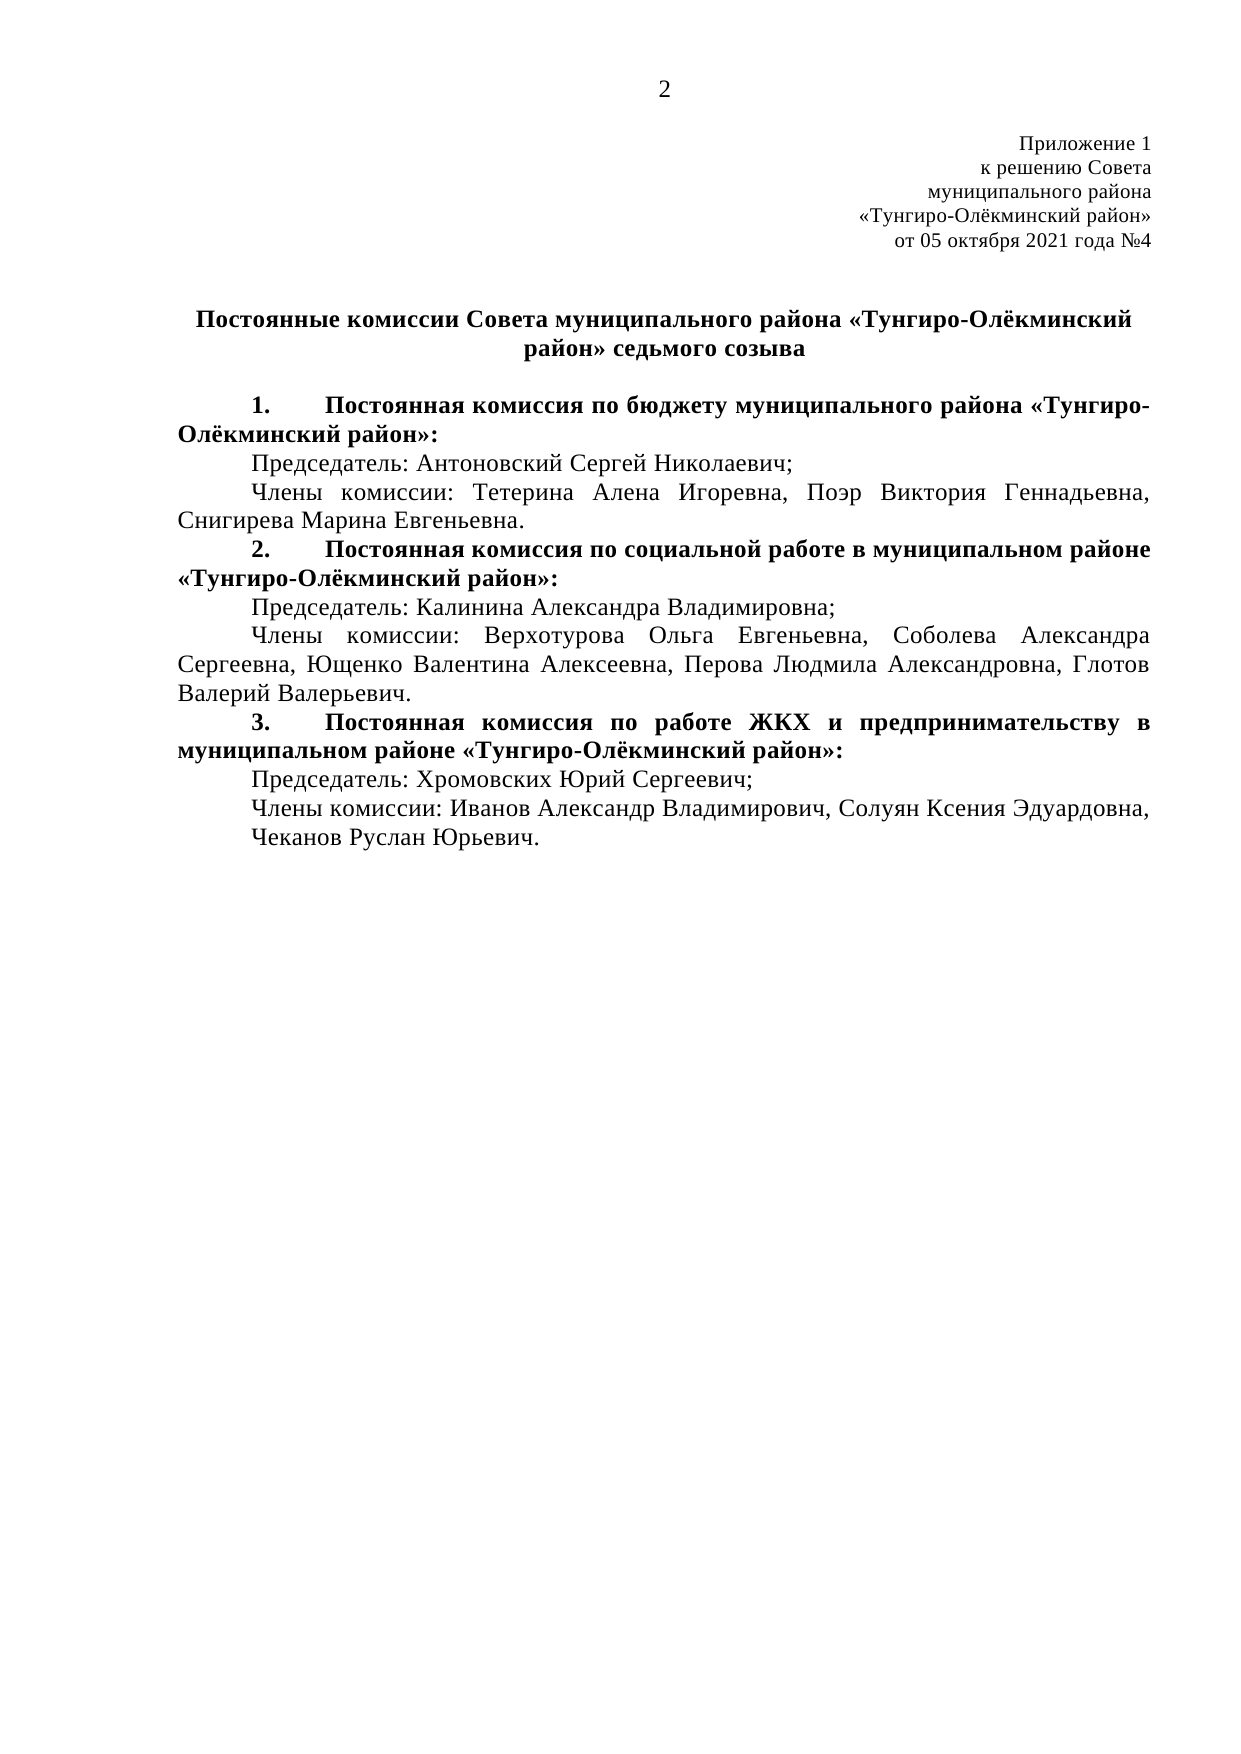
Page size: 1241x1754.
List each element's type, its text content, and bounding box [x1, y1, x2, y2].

list Члены комиссии: Тетерина Алена Игоревна, Поэр Виктория Геннадьевна, Снигирева Марина Евгеньевна. [177, 477, 1152, 534]
list Постоянная комиссия по социальной работе в муниципальном районе «Тунгиро-Олёкминский район»: [177, 534, 1152, 592]
text «Тунгиро-Олёкминский район» [177, 203, 1152, 227]
text Приложение 1 [177, 131, 1152, 155]
text Постоянные комиссии Совета муниципального района «Тунгиро-Олёкминский район» седьмого созыва [177, 304, 1152, 362]
text муниципального района [177, 179, 1152, 203]
text к решению Совета [177, 155, 1152, 179]
list Постоянная комиссия по работе ЖКХ и предпринимательству в муниципальном районе «Тунгиро-Олёкминский район»: [177, 707, 1152, 764]
list Председатель: Антоновский Сергей Николаевич; [177, 448, 1152, 477]
list Постоянная комиссия по бюджету муниципального района «Тунгиро-Олёкминский район»: [177, 391, 1152, 448]
list Члены комиссии: Иванов Александр Владимирович, Солуян Ксения Эдуардовна, Чеканов Руслан Юрьевич. [251, 793, 1152, 851]
list Председатель: Хромовских Юрий Сергеевич; [251, 764, 1152, 793]
list Члены комиссии: Верхотурова Ольга Евгеньевна, Соболева Александра Сергеевна, Ющенко Валентина Алексеевна, Перова Людмила Александровна, Глотов Валерий Валерьевич. [177, 621, 1152, 707]
list Председатель: Калинина Александра Владимировна; [251, 592, 1152, 621]
text от 05 октября 2021 года №4 [177, 227, 1152, 252]
